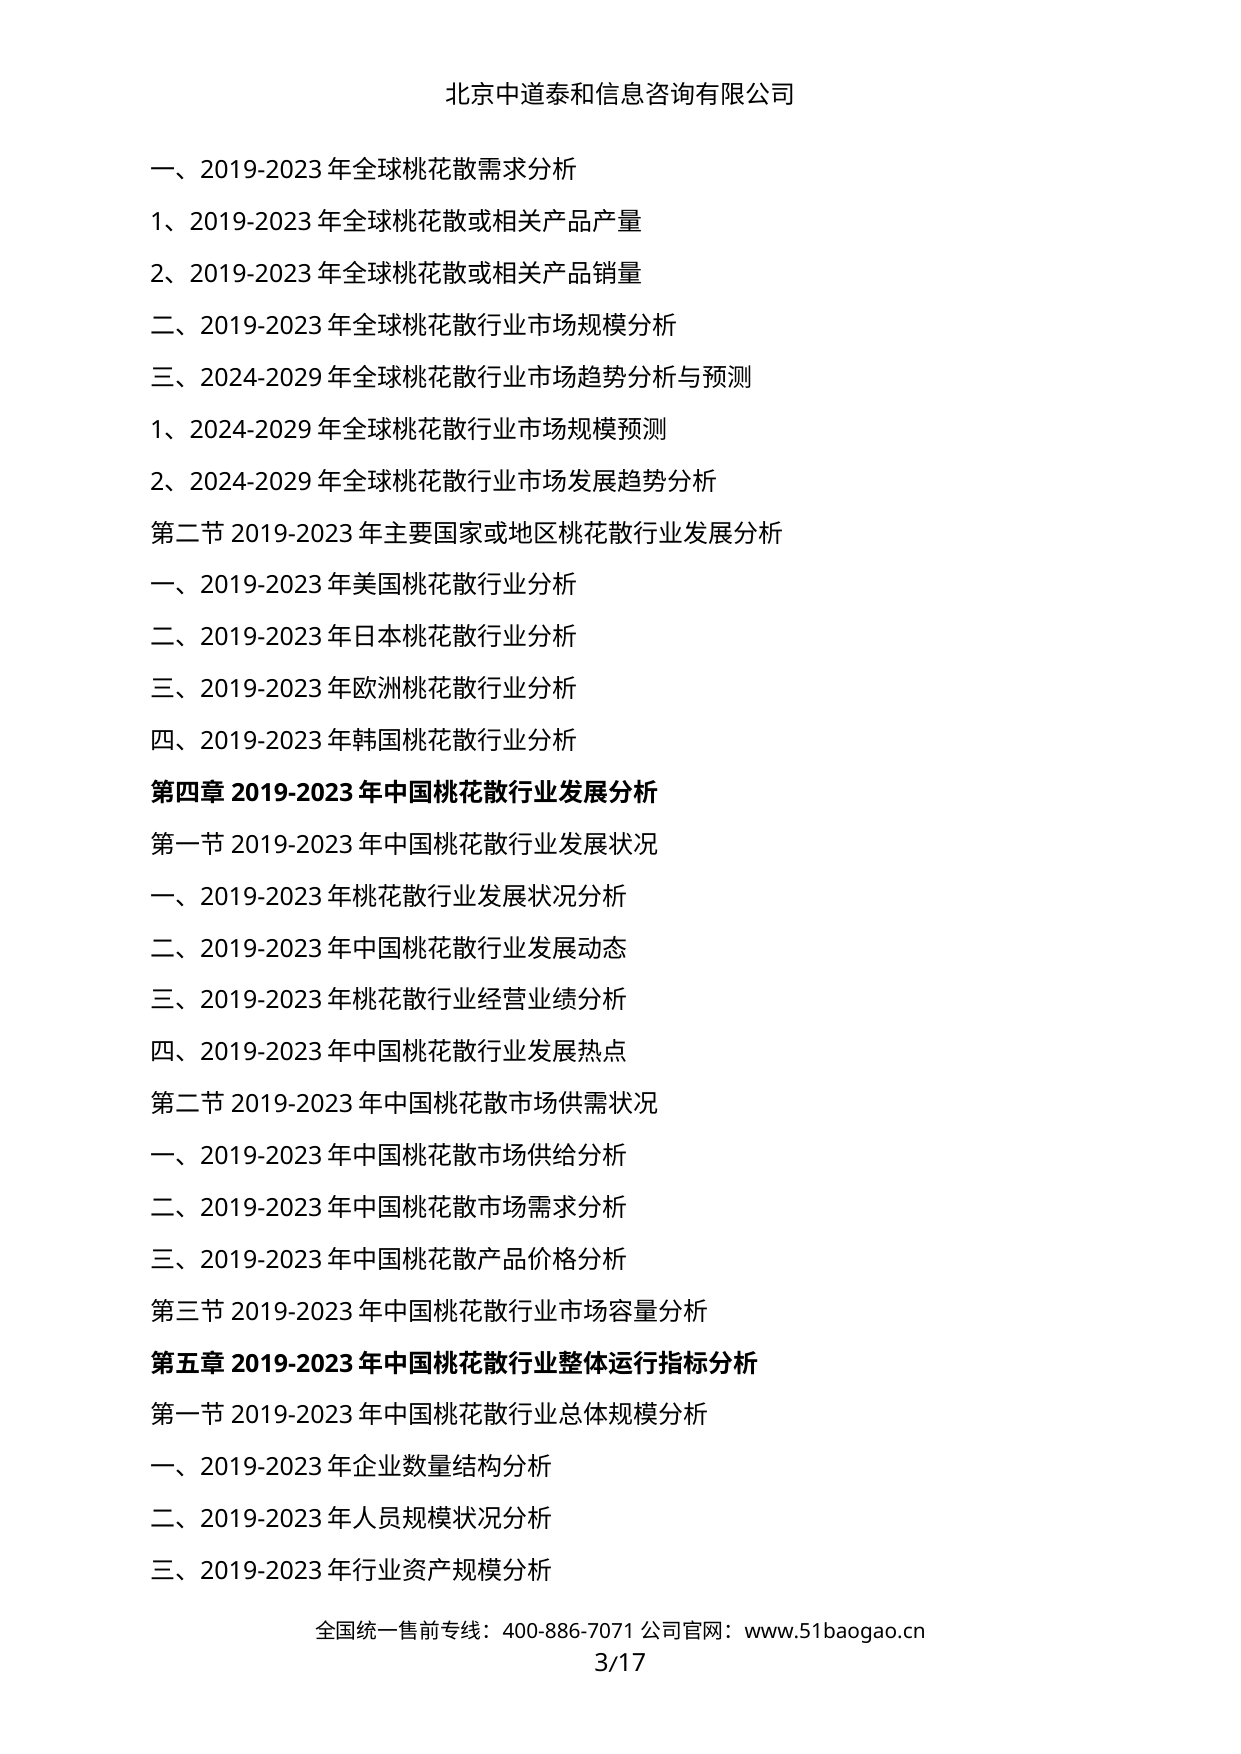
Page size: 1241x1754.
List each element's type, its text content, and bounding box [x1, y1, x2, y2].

text 二、2019-2023年全球桃花散行业市场规模分析 [150, 306, 1090, 342]
text 一、2019-2023年桃花散行业发展状况分析 [150, 876, 1090, 912]
text 三、2024-2029年全球桃花散行业市场趋势分析与预测 [150, 357, 1090, 394]
text 二、2019-2023年中国桃花散行业发展动态 [150, 928, 1090, 964]
text 二、2019-2023年中国桃花散市场需求分析 [150, 1187, 1090, 1224]
text 二、2019-2023年日本桃花散行业分析 [150, 617, 1090, 653]
text 第四章 2019-2023年中国桃花散行业发展分析 [150, 772, 1090, 809]
text 三、2019-2023年欧洲桃花散行业分析 [150, 669, 1090, 705]
text 第一节 2019-2023年中国桃花散行业发展状况 [150, 824, 1090, 861]
text 一、2019-2023年企业数量结构分析 [150, 1447, 1090, 1483]
text 1、2024-2029年全球桃花散行业市场规模预测 [150, 409, 1090, 446]
text 三、2019-2023年行业资产规模分析 [150, 1551, 1090, 1587]
text 一、2019-2023年美国桃花散行业分析 [150, 565, 1090, 601]
text 三、2019-2023年桃花散行业经营业绩分析 [150, 980, 1090, 1016]
text 第五章 2019-2023年中国桃花散行业整体运行指标分析 [150, 1343, 1090, 1379]
text 四、2019-2023年中国桃花散行业发展热点 [150, 1032, 1090, 1068]
text 2、2024-2029年全球桃花散行业市场发展趋势分析 [150, 461, 1090, 497]
text 三、2019-2023年中国桃花散产品价格分析 [150, 1239, 1090, 1276]
text 四、2019-2023年韩国桃花散行业分析 [150, 721, 1090, 757]
text 第三节 2019-2023年中国桃花散行业市场容量分析 [150, 1291, 1090, 1327]
text 1、2019-2023年全球桃花散或相关产品产量 [150, 202, 1090, 238]
text 2、2019-2023年全球桃花散或相关产品销量 [150, 254, 1090, 290]
text 一、2019-2023年中国桃花散市场供给分析 [150, 1136, 1090, 1172]
text 二、2019-2023年人员规模状况分析 [150, 1499, 1090, 1535]
text 第二节 2019-2023年主要国家或地区桃花散行业发展分析 [150, 513, 1090, 549]
text 一、2019-2023年全球桃花散需求分析 [150, 150, 1090, 186]
text 第一节 2019-2023年中国桃花散行业总体规模分析 [150, 1395, 1090, 1431]
text 第二节 2019-2023年中国桃花散市场供需状况 [150, 1084, 1090, 1120]
